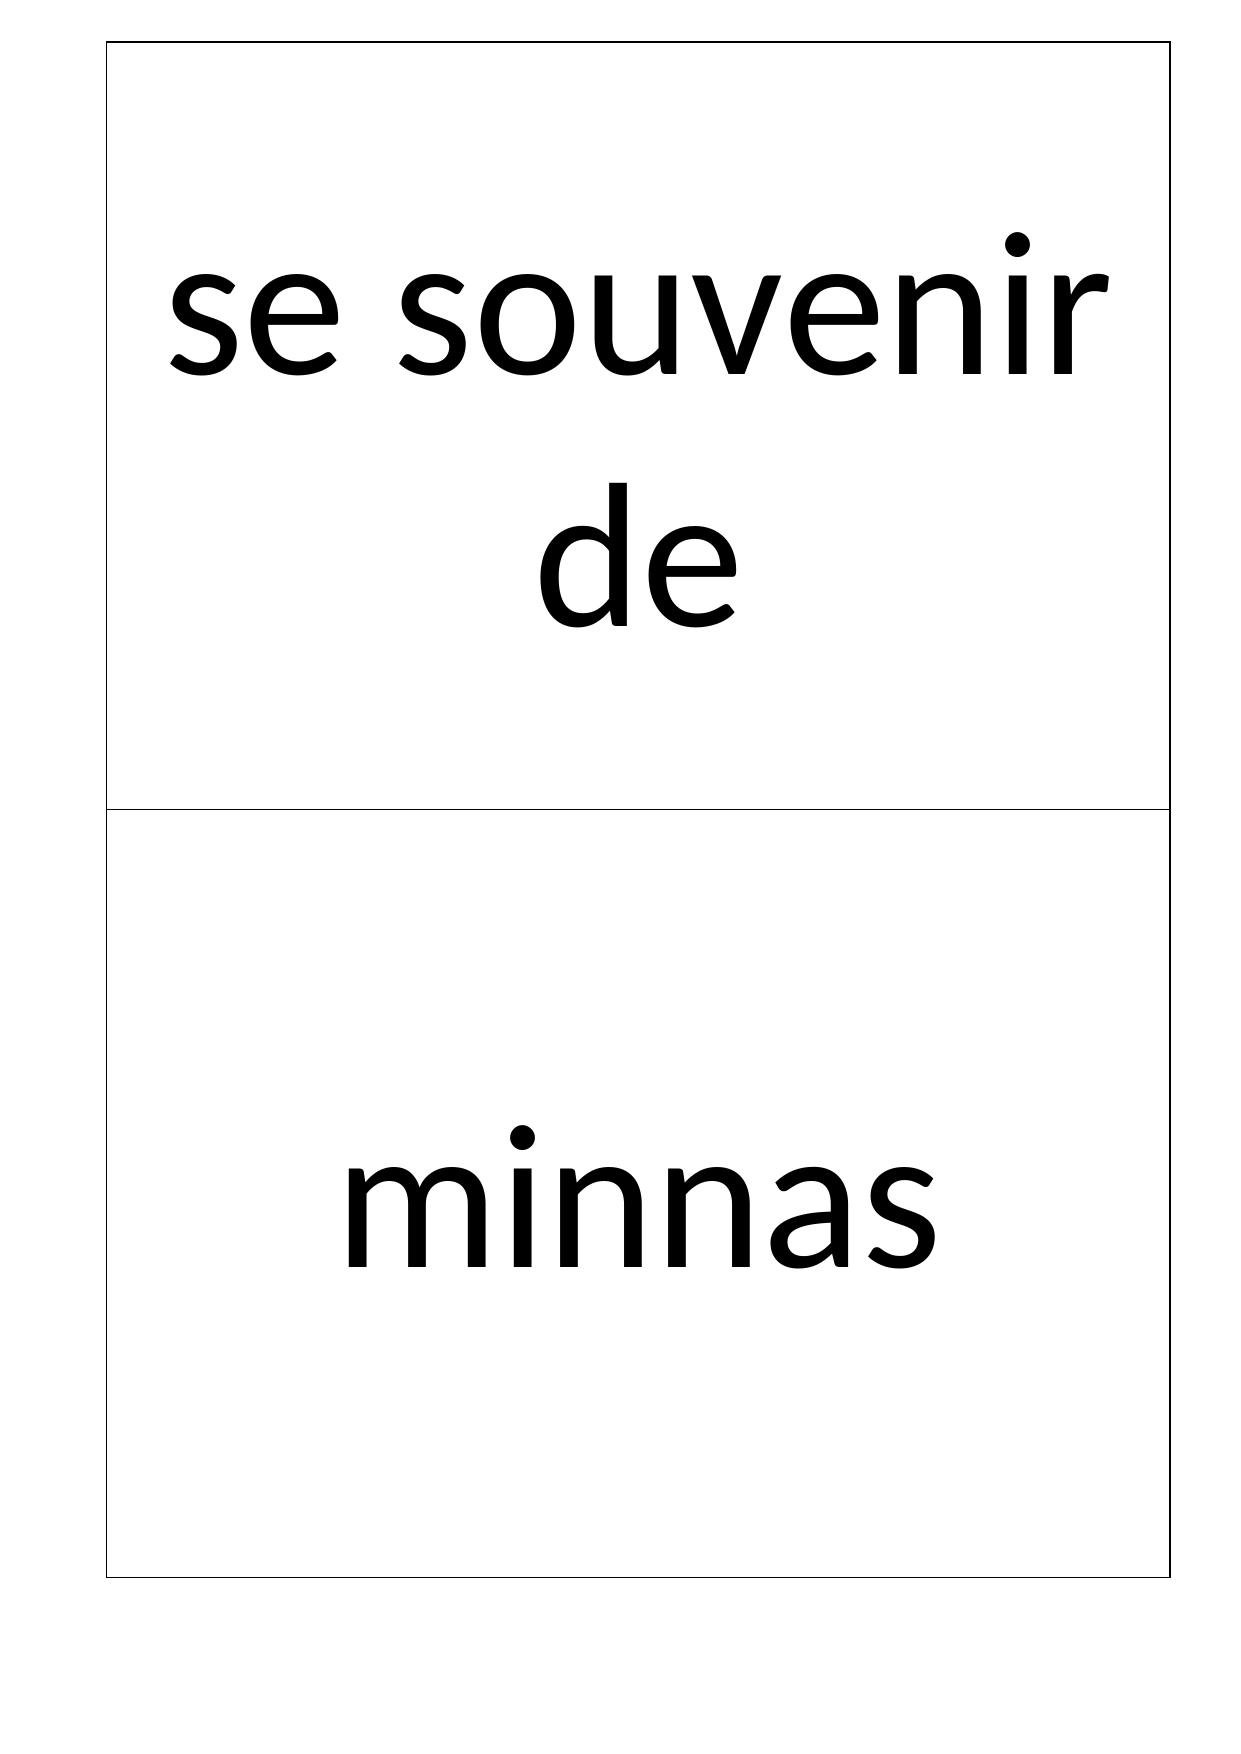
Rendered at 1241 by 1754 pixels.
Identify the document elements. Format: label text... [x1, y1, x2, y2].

table_cell se souvenir de [107, 43, 1169, 809]
table_cell minnas [107, 810, 1169, 1577]
